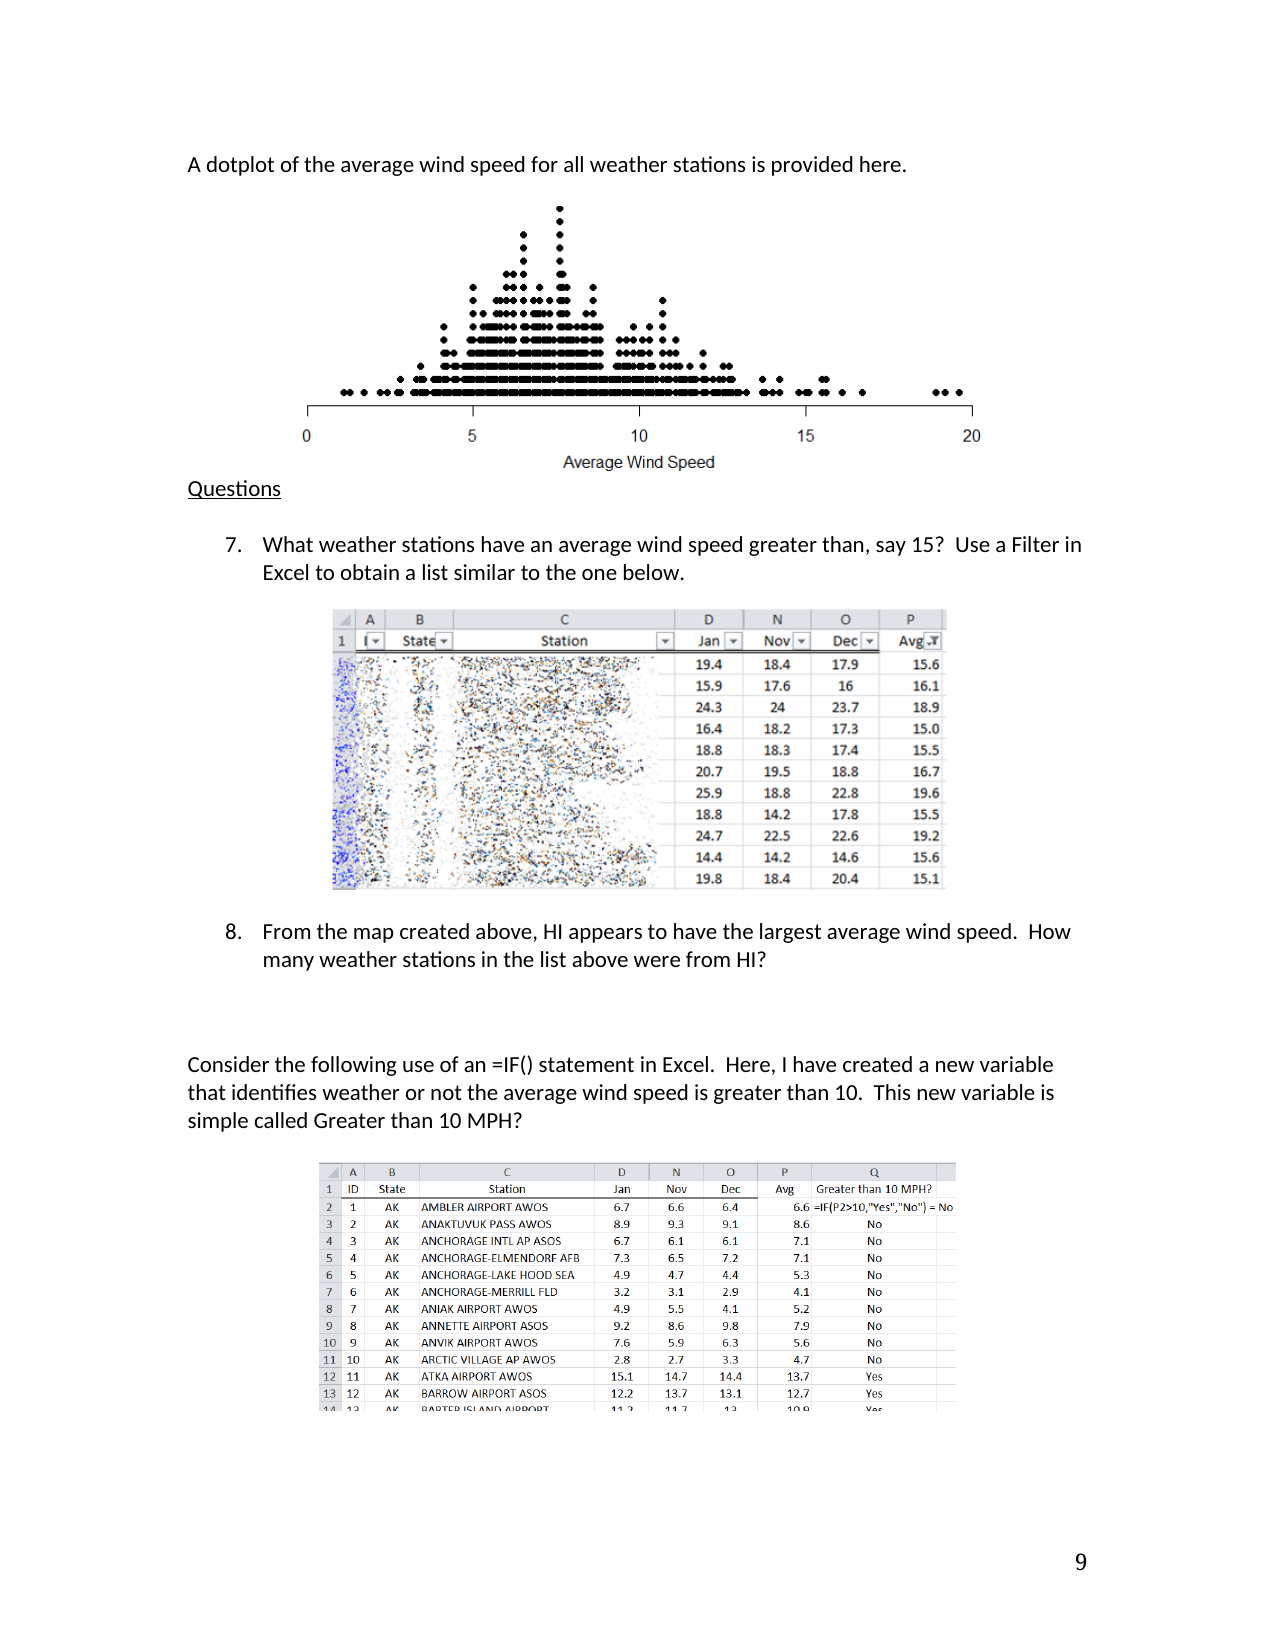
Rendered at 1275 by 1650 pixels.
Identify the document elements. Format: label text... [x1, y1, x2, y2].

picture [327, 606, 948, 890]
text Questions [187, 474, 1087, 502]
picture [319, 1162, 956, 1411]
list From the map created above, HI appears to have the largest average wind speed. How many weather stations in the list above were from HI? [225, 917, 1087, 973]
picture [288, 206, 987, 474]
list What weather stations have an average wind speed greater than, say 15? Use a Filter in Excel to obtain a list similar to the one below. [225, 530, 1087, 586]
text A dotplot of the average wind speed for all weather stations is provided here. [187, 150, 1087, 178]
text Consider the following use of an =IF() statement in Excel. Here, I have created a new variable that identifies weather or not the average wind speed is greater than 10. This new variable is simple called Greater than 10 MPH? [187, 1050, 1087, 1134]
